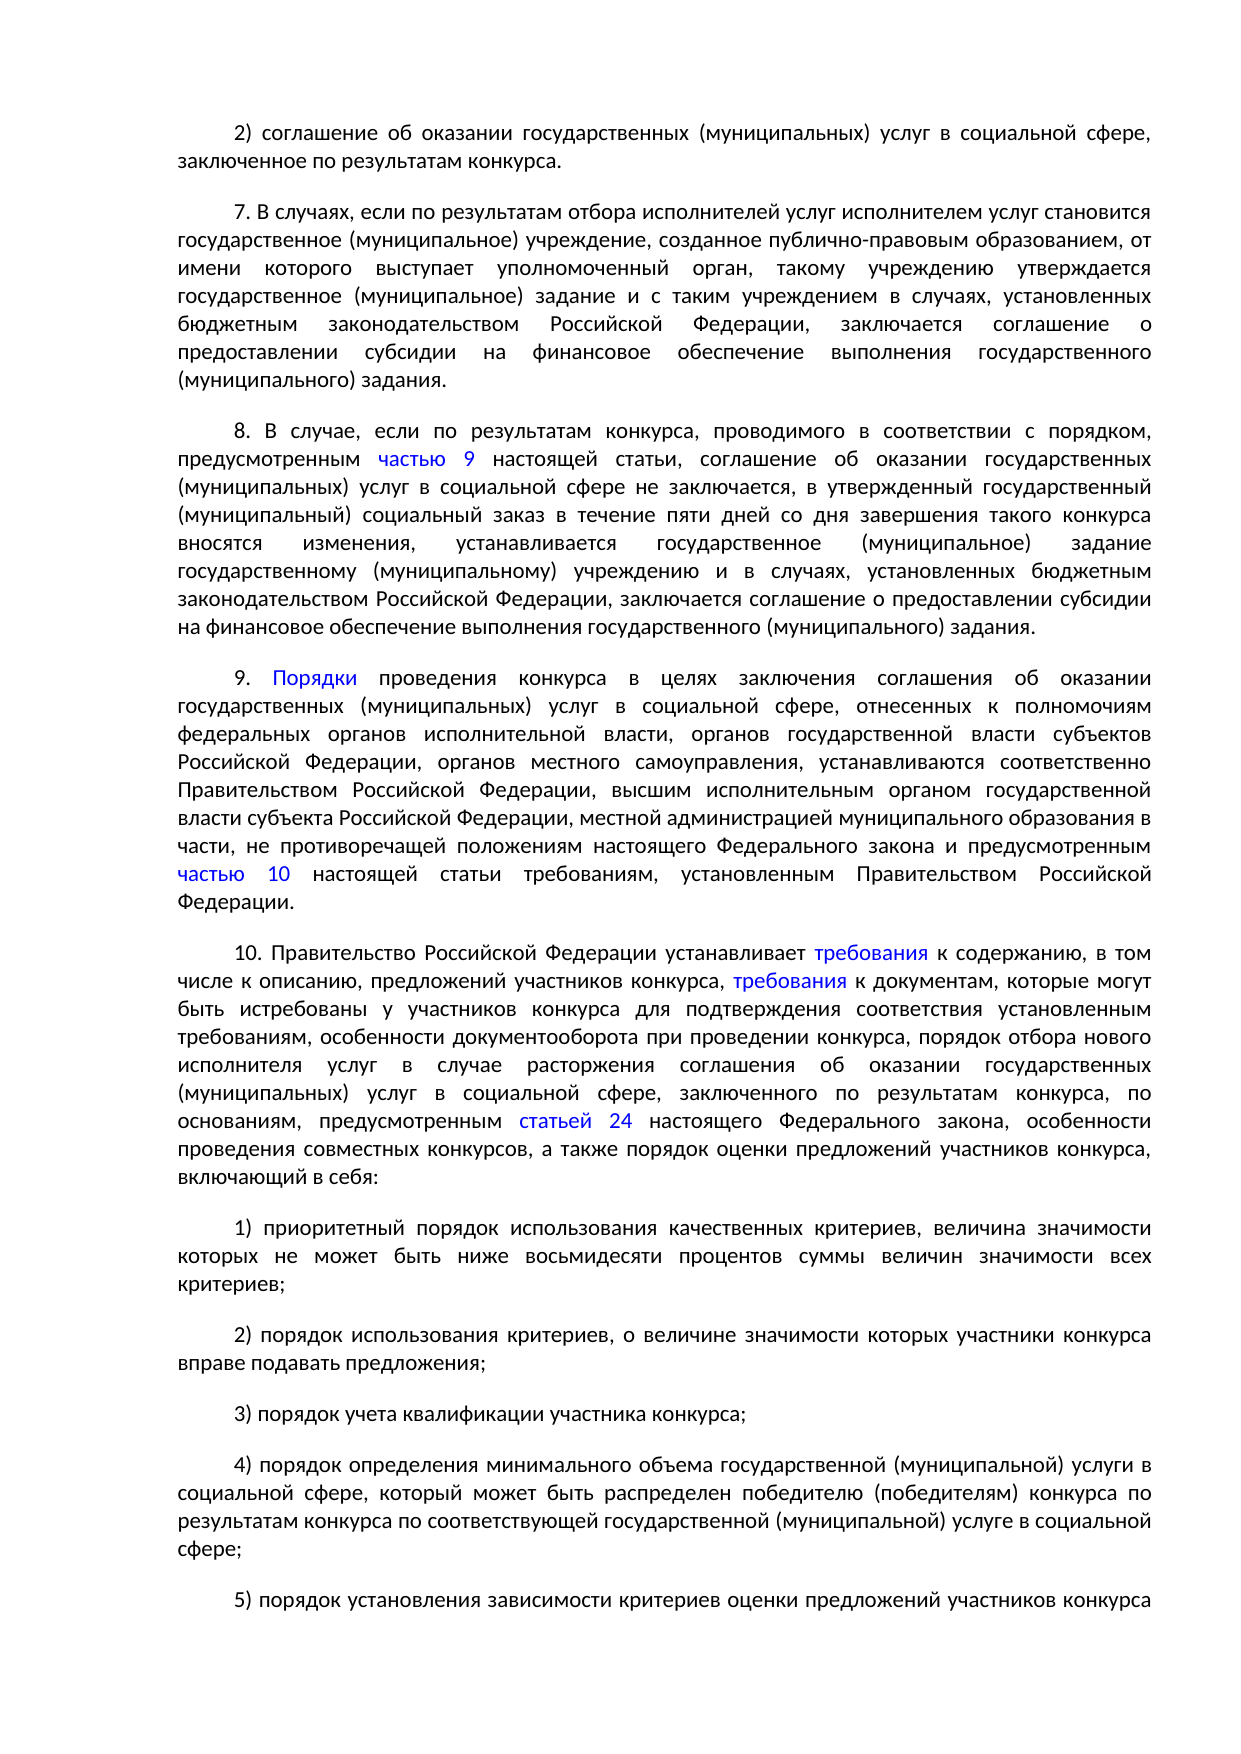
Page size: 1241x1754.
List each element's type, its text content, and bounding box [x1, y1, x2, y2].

text 2) соглашение об оказании государственных (муниципальных) услуг в социальной сфере, заключенное по результатам конкурса. [177, 118, 1152, 174]
text 3) порядок учета квалификации участника конкурса; [177, 1399, 1152, 1427]
text 1) приоритетный порядок использования качественных критериев, величина значимости которых не может быть ниже восьмидесяти процентов суммы величин значимости всех критериев; [177, 1213, 1152, 1297]
text 8. В случае, если по результатам конкурса, проводимого в соответствии с порядком, предусмотренным частью 9 настоящей статьи, соглашение об оказании государственных (муниципальных) услуг в социальной сфере не заключается, в утвержденный государственный (муниципальный) социальный заказ в течение пяти дней со дня завершения такого конкурса вносятся изменения, устанавливается государственное (муниципальное) задание государственному (муниципальному) учреждению и в случаях, установленных бюджетным законодательством Российской Федерации, заключается соглашение о предоставлении субсидии на финансовое обеспечение выполнения государственного (муниципального) задания. [177, 416, 1152, 640]
text 2) порядок использования критериев, о величине значимости которых участники конкурса вправе подавать предложения; [177, 1320, 1152, 1376]
text 4) порядок определения минимального объема государственной (муниципальной) услуги в социальной сфере, который может быть распределен победителю (победителям) конкурса по результатам конкурса по соответствующей государственной (муниципальной) услуге в социальной сфере; [177, 1450, 1152, 1562]
text 7. В случаях, если по результатам отбора исполнителей услуг исполнителем услуг становится государственное (муниципальное) учреждение, созданное публично-правовым образованием, от имени которого выступает уполномоченный орган, такому учреждению утверждается государственное (муниципальное) задание и с таким учреждением в случаях, установленных бюджетным законодательством Российской Федерации, заключается соглашение о предоставлении субсидии на финансовое обеспечение выполнения государственного (муниципального) задания. [177, 197, 1152, 393]
text 9. Порядки проведения конкурса в целях заключения соглашения об оказании государственных (муниципальных) услуг в социальной сфере, отнесенных к полномочиям федеральных органов исполнительной власти, органов государственной власти субъектов Российской Федерации, органов местного самоуправления, устанавливаются соответственно Правительством Российской Федерации, высшим исполнительным органом государственной власти субъекта Российской Федерации, местной администрацией муниципального образования в части, не противоречащей положениям настоящего Федерального закона и предусмотренным частью 10 настоящей статьи требованиям, установленным Правительством Российской Федерации. [177, 663, 1152, 915]
text 10. Правительство Российской Федерации устанавливает требования к содержанию, в том числе к описанию, предложений участников конкурса, требования к документам, которые могут быть истребованы у участников конкурса для подтверждения соответствия установленным требованиям, особенности документооборота при проведении конкурса, порядок отбора нового исполнителя услуг в случае расторжения соглашения об оказании государственных (муниципальных) услуг в социальной сфере, заключенного по результатам конкурса, по основаниям, предусмотренным статьей 24 настоящего Федерального закона, особенности проведения совместных конкурсов, а также порядок оценки предложений участников конкурса, включающий в себя: [177, 938, 1152, 1191]
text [177, 1585, 1152, 1613]
